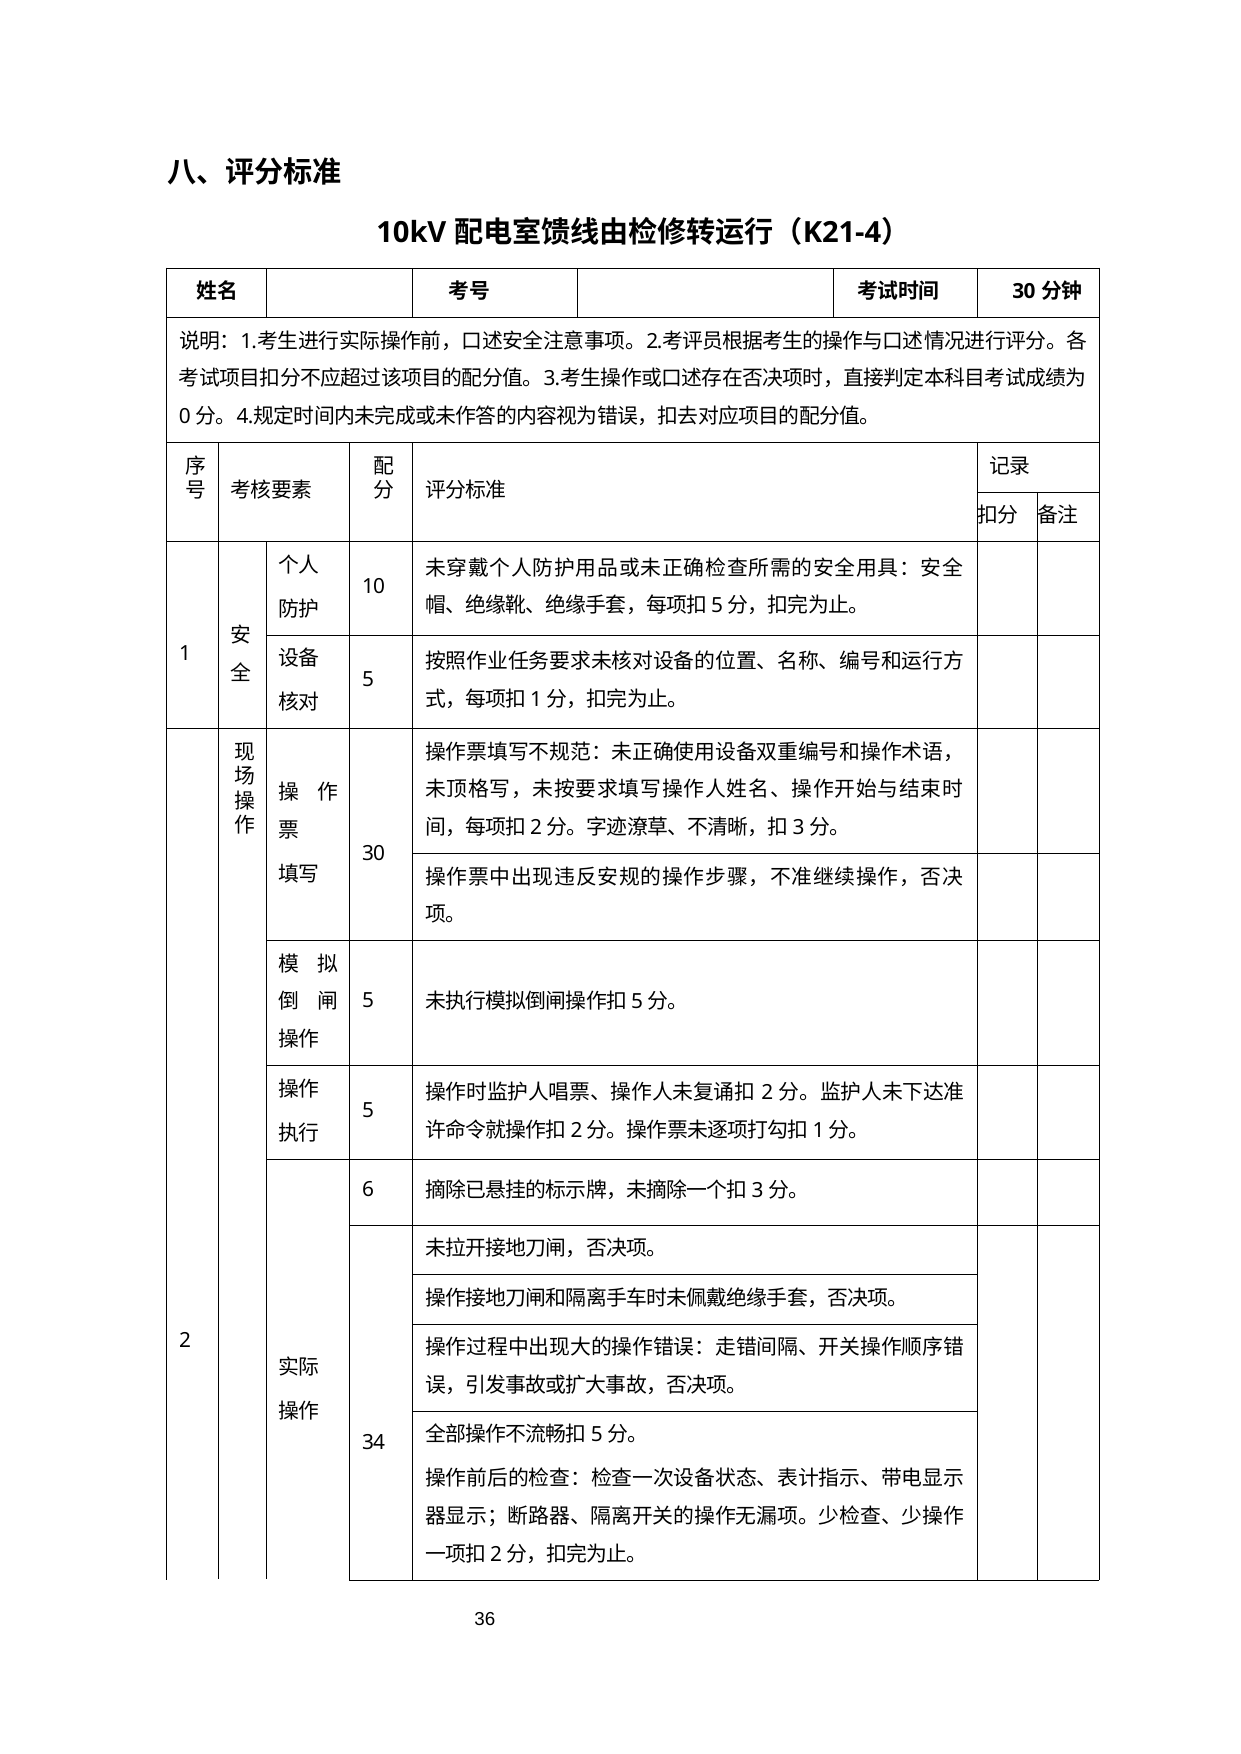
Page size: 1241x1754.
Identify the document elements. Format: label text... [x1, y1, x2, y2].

table_cell [1038, 941, 1099, 1065]
table_cell 操作接地刀闸和隔离手车时未佩戴绝缘手套，否决项。 [413, 1275, 977, 1323]
table_cell 操作 执行 [267, 1066, 349, 1159]
table_cell 未拉开接地刀闸，否决项。 [413, 1226, 977, 1274]
table_cell 配 分 [350, 443, 412, 541]
table_cell 10 [350, 542, 412, 635]
table_cell 操作时监护人唱票、操作人未复诵扣 2 分。监护人未下达准许命令就操作扣2分。操作票未逐项打勾扣 1 分。 [413, 1066, 977, 1159]
table_cell [978, 729, 1037, 853]
table_cell 30 [350, 729, 412, 940]
table_cell 个人 防护 [267, 542, 349, 635]
table_cell [978, 1226, 1037, 1580]
table_cell 考核要素 [219, 443, 349, 541]
table_cell 备注 [1038, 493, 1099, 541]
table_cell [1038, 1066, 1099, 1159]
table_cell [1038, 854, 1099, 940]
table_cell [978, 636, 1037, 728]
table_cell 操作票填写不规范：未正确使用设备双重编号和操作术语，未顶格写，未按要求填写操作人姓名、操作开始与结束时间，每项扣 2 分。字迹潦草、不清晰，扣 3 分。 [413, 729, 977, 853]
table_header [267, 269, 412, 317]
table_cell 操作过程中出现大的操作错误：走错间隔、开关操作顺序错误，引发事故或扩大事故，否决项。 [413, 1325, 977, 1411]
table_cell 扣分 [978, 493, 1037, 541]
table_cell [1038, 1226, 1099, 1580]
table_cell 6 [350, 1160, 412, 1224]
table_cell 全部操作不流畅扣 5 分。 操作前后的检查：检查一次设备状态、表计指示、带电显示器显示；断路器、隔离开关的操作无漏项。少检查、少操作一项扣 2分，扣完为止。 [413, 1412, 977, 1580]
table_cell 说明：1.考生进行实际操作前，口述安全注意事项。2.考评员根据考生的操作与口述情况进行评分。各考试项目扣分不应超过该项目的配分值。3.考生操作或口述存在否决项时，直接判定本科目考试成绩为0分。4.规定时间内未完成或未作答的内容视为错误，扣去对应项目的配分值。 [167, 318, 1099, 442]
text 八、评分标准 [167, 149, 1082, 191]
table_cell 操作票 填写 [267, 729, 349, 940]
table_header 考号 [413, 269, 577, 317]
table_header [578, 269, 833, 317]
table_header 姓名 [167, 269, 266, 317]
table_cell 安全 [219, 542, 266, 728]
table_cell 现 场 操 作 [218, 729, 266, 1580]
table_cell [978, 1160, 1037, 1224]
table_cell 5 [350, 1066, 412, 1159]
table_cell 设备 核对 [267, 636, 349, 728]
table_header 30 分钟 [978, 269, 1099, 317]
table_cell [978, 941, 1037, 1065]
table_cell 评分标准 [413, 443, 977, 541]
table_cell 操作票中出现违反安规的操作步骤，不准继续操作，否决项。 [413, 854, 977, 940]
table_cell 按照作业任务要求未核对设备的位置、名称、编号和运行方式，每项扣 1 分，扣完为止。 [413, 636, 977, 728]
table_cell 2 [167, 729, 218, 1580]
table_cell [1038, 636, 1099, 728]
table_cell 5 [350, 636, 412, 728]
table_header 考试时间 [834, 269, 977, 317]
table_cell [978, 1066, 1037, 1159]
table_cell [1038, 729, 1099, 853]
table_cell 记录 [978, 443, 1099, 492]
table_cell 未执行模拟倒闸操作扣 5 分。 [413, 941, 977, 1065]
table_cell 模拟倒闸操作 [267, 941, 349, 1065]
table_cell 序 号 [167, 443, 218, 541]
table_cell 5 [350, 941, 412, 1065]
table_cell [978, 854, 1037, 940]
table_cell 实际 操作 [266, 1160, 349, 1580]
table_cell 摘除已悬挂的标示牌，未摘除一个扣 3 分。 [413, 1160, 977, 1224]
table_cell 1 [167, 542, 218, 728]
table_cell [1038, 1160, 1099, 1224]
table_cell 未穿戴个人防护用品或未正确检查所需的安全用具：安全帽、绝缘靴、绝缘手套，每项扣 5 分，扣完为止。 [413, 542, 977, 635]
table_cell [1038, 542, 1099, 635]
table_cell [978, 542, 1037, 635]
text 10kV 配电室馈线由检修转运行（K21-4） [167, 208, 1082, 251]
table_cell 34 [350, 1226, 412, 1580]
